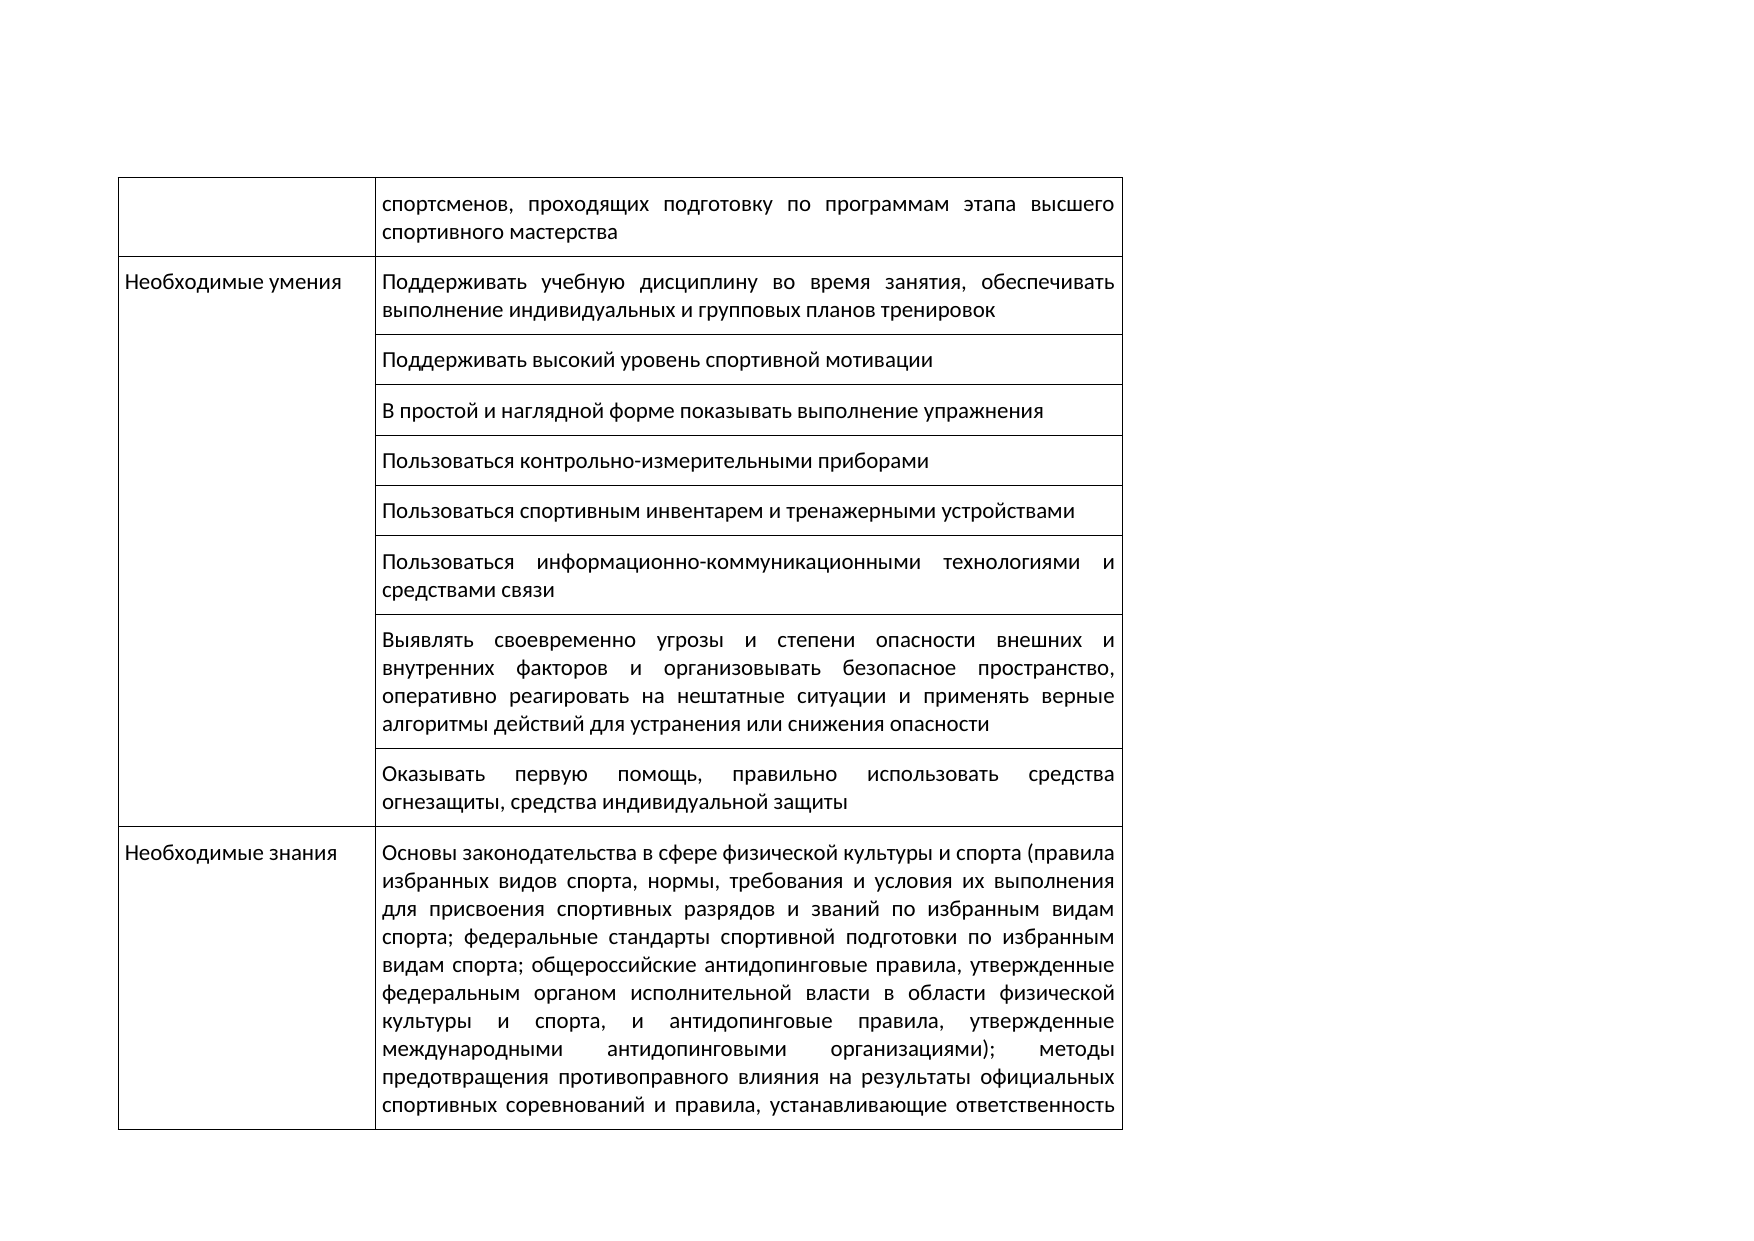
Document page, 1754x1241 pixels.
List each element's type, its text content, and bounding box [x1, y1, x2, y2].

table_cell Необходимые знания [119, 827, 375, 1129]
table_cell Поддерживать учебную дисциплину во время занятия, обеспечивать выполнение индивидуальных и групповых планов тренировок [376, 257, 1122, 334]
table_cell Выявлять своевременно угрозы и степени опасности внешних и внутренних факторов и организовывать безопасное пространство, оперативно реагировать на нештатные ситуации и применять верные алгоритмы действий для устранения или снижения опасности [376, 615, 1122, 748]
table_cell Поддерживать высокий уровень спортивной мотивации [376, 335, 1122, 384]
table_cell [376, 178, 1122, 256]
table_cell Пользоваться контрольно-измерительными приборами [376, 436, 1122, 485]
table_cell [376, 827, 1122, 1129]
table_cell Пользоваться информационно-коммуникационными технологиями и средствами связи [376, 536, 1122, 613]
table_cell В простой и наглядной форме показывать выполнение упражнения [376, 385, 1122, 434]
table_cell Пользоваться спортивным инвентарем и тренажерными устройствами [376, 486, 1122, 535]
table_cell Оказывать первую помощь, правильно использовать средства огнезащиты, средства индивидуальной защиты [376, 749, 1122, 826]
table_cell Необходимые умения [119, 257, 375, 826]
